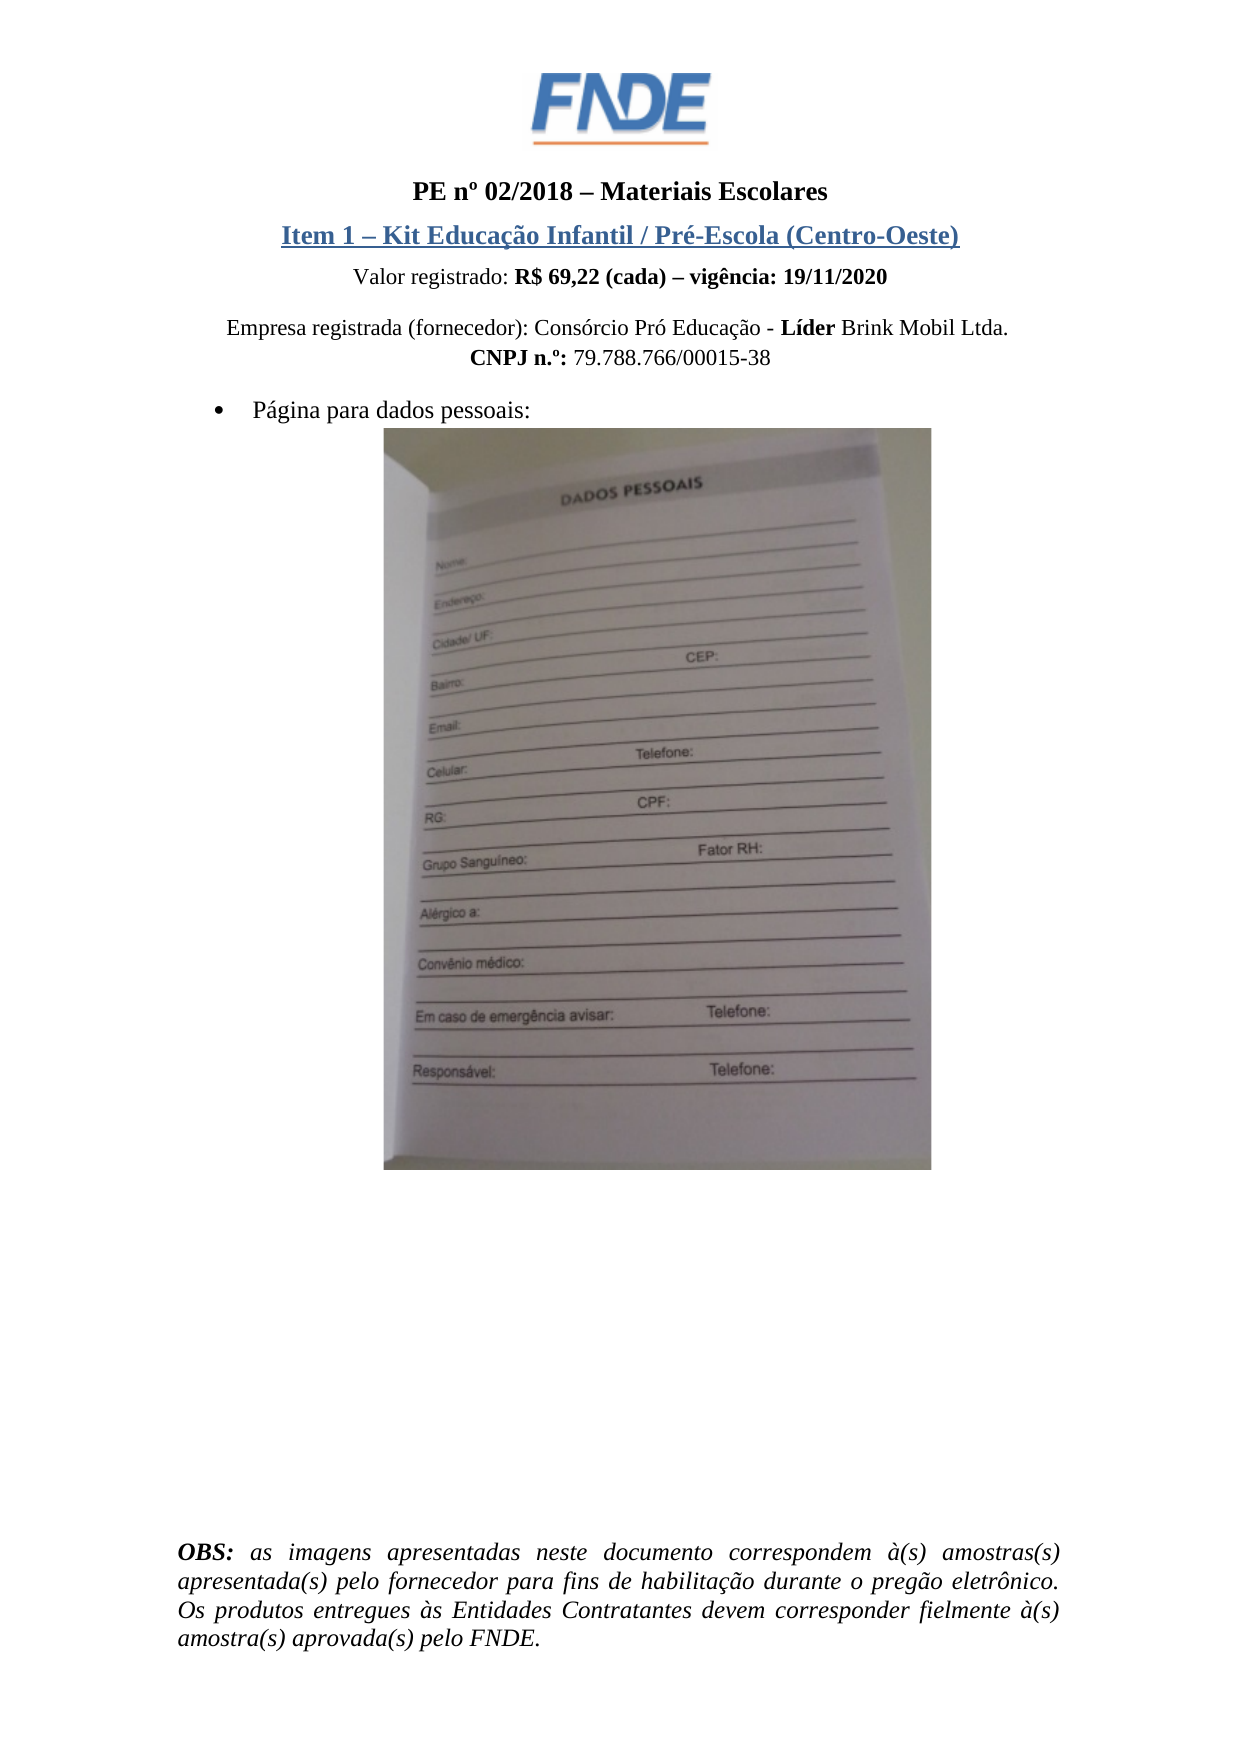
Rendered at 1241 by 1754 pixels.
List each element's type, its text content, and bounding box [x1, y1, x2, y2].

picture [383, 428, 932, 1170]
list Página para dados pessoais: [215, 395, 1063, 424]
